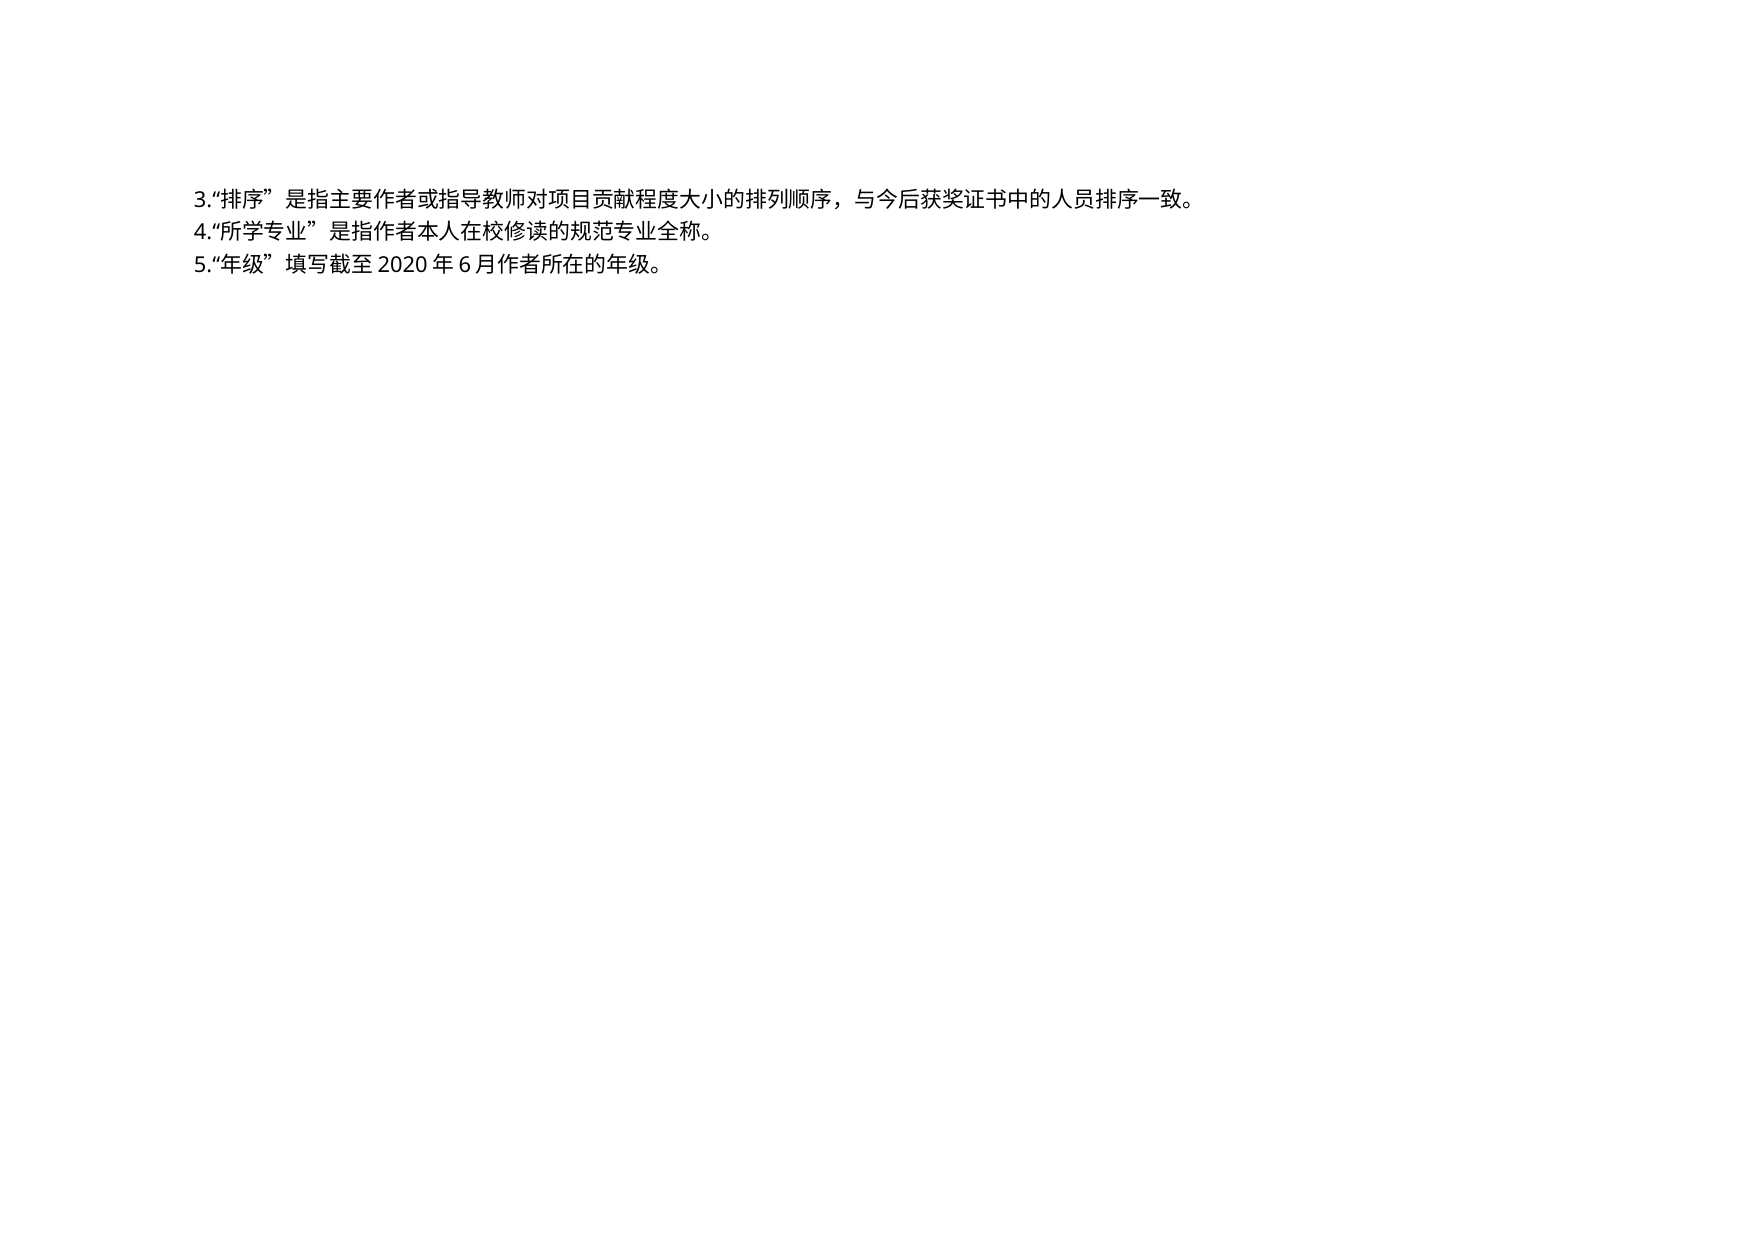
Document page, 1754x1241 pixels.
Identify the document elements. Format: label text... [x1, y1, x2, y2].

text 4.“所学专业”是指作者本人在校修读的规范专业全称。 [150, 214, 1604, 246]
text 3.“排序”是指主要作者或指导教师对项目贡献程度大小的排列顺序，与今后获奖证书中的人员排序一致。 [194, 181, 1604, 214]
text 5.“年级”填写截至2020年6月作者所在的年级。 [150, 246, 1604, 279]
